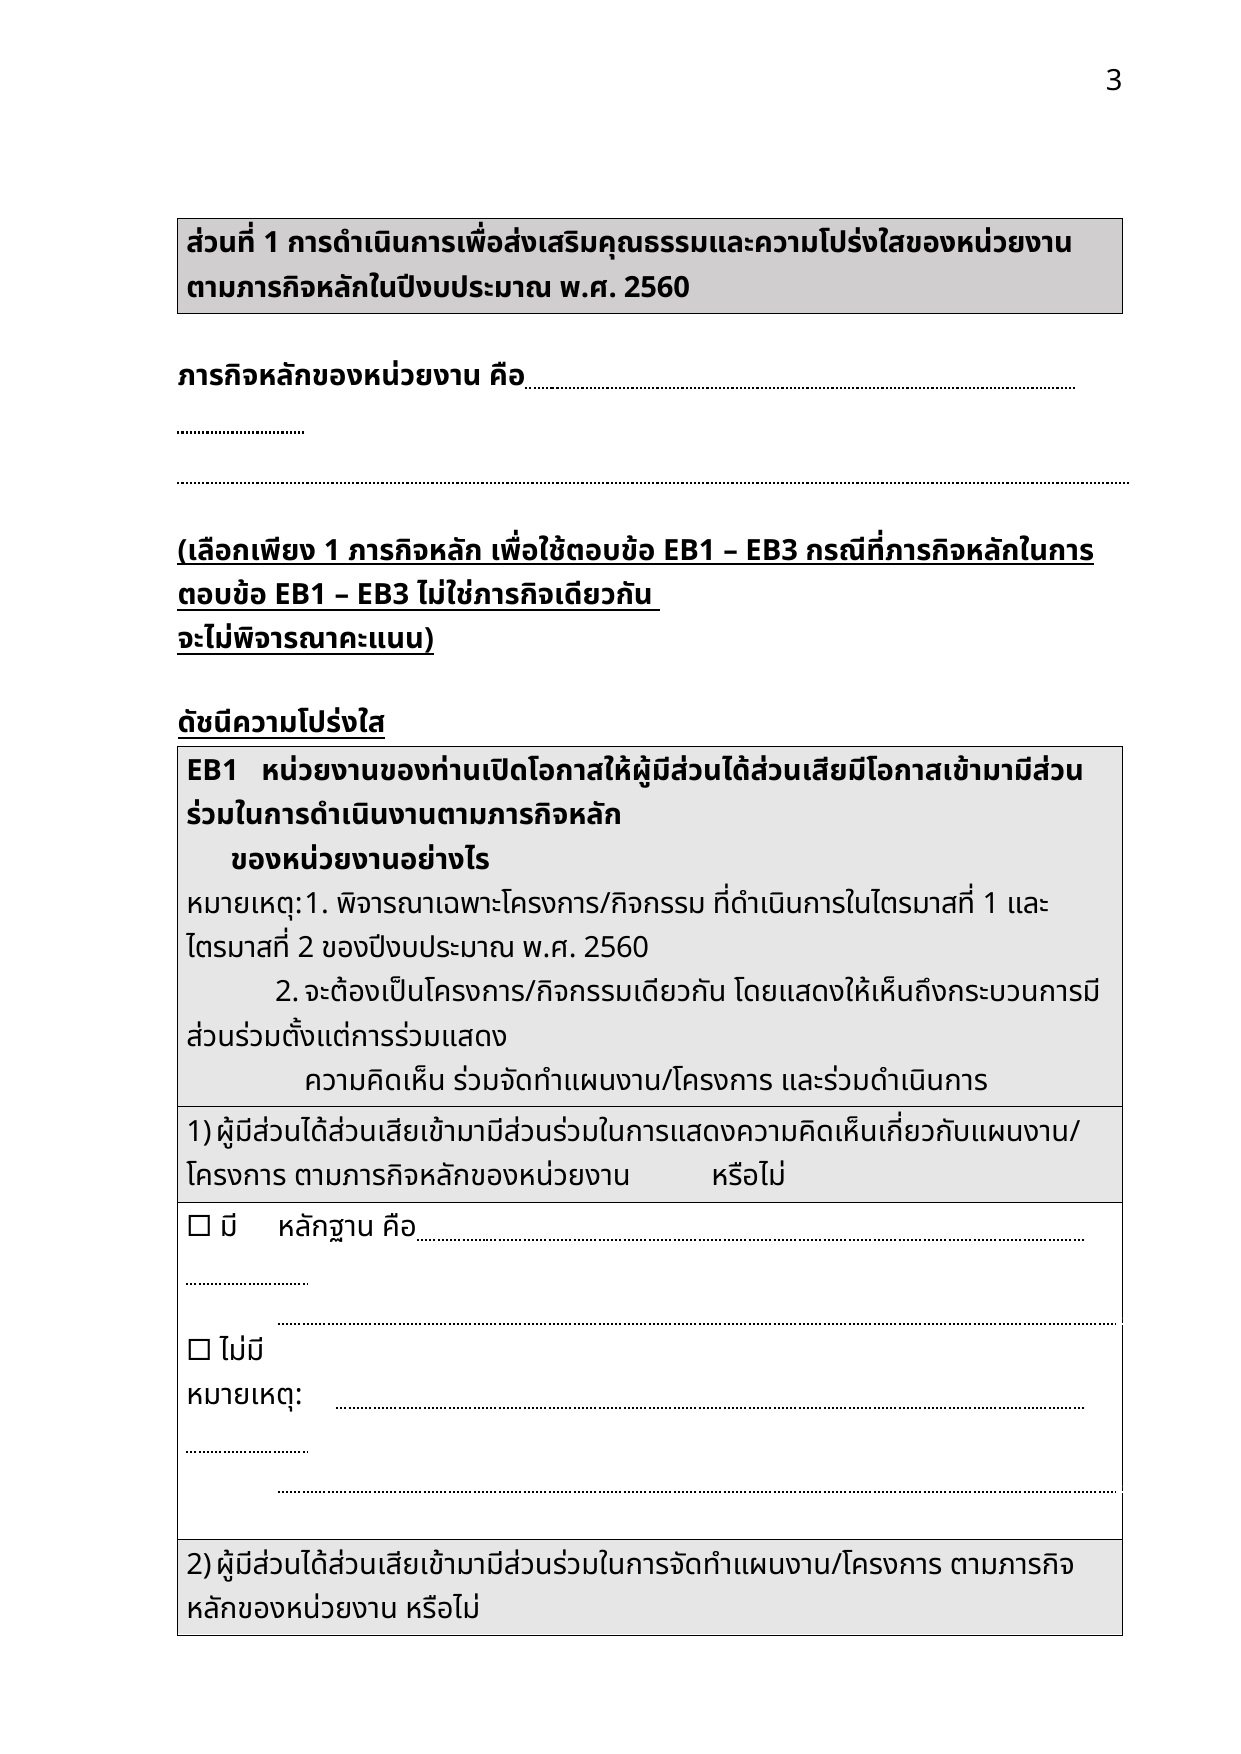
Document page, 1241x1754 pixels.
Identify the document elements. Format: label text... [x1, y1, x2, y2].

text . [177, 444, 1137, 529]
table_cell มี หลักฐาน คือ . . ไม่มี หมายเหตุ: . . [178, 1203, 1122, 1539]
text ดัชนีความโปร่งใส [177, 702, 1122, 746]
table_cell 2) ผู้มีส่วนได้ส่วนเสียเข้ามามีส่วนร่วมในการจัดทำแผนงาน/โครงการ ตามภารกิจหลักของหน่วยงาน หรือไม่ [178, 1540, 1122, 1634]
table_cell 1) ผู้มีส่วนได้ส่วนเสียเข้ามามีส่วนร่วมในการแสดงความคิดเห็นเกี่ยวกับแผนงาน/โครงการ ตามภารกิจหลักของหน่วยงาน หรือไม่ [178, 1107, 1122, 1202]
table_header EB1 หน่วยงานของท่านเปิดโอกาสให้ผู้มีส่วนได้ส่วนเสียมีโอกาสเข้ามามีส่วนร่วมในการดำเนินงานตามภารกิจหลัก ของหน่วยงานอย่างไร หมายเหตุ: 1. พิจารณาเฉพาะโครงการ/กิจกรรม ที่ดำเนินการในไตรมาสที่ 1 และไตรมาสที่ 2 ของปีงบประมาณ พ.ศ. 2560 2. จะต้องเป็นโครงการ/กิจกรรมเดียวกัน โดยแสดงให้เห็นถึงกระบวนการมีส่วนร่วมตั้งแต่การร่วมแสดง ความคิดเห็น ร่วมจัดทำแผนงาน/โครงการ และร่วมดำเนินการ [178, 747, 1122, 1106]
text ภารกิจหลักของหน่วยงาน คือ . [177, 354, 1137, 438]
text (เลือกเพียง 1 ภารกิจหลัก เพื่อใช้ตอบข้อ EB1 – EB3 กรณีที่ภารกิจหลักในการตอบข้อ EB1 – EB3 ไม่ใช่ภารกิจเดียวกัน จะไม่พิจารณาคะแนน) [177, 529, 1122, 662]
table_header ส่วนที่ 1 การดำเนินการเพื่อส่งเสริมคุณธรรมและความโปร่งใสของหน่วยงานตามภารกิจหลักในปีงบประมาณ พ.ศ. 2560 [178, 219, 1122, 313]
